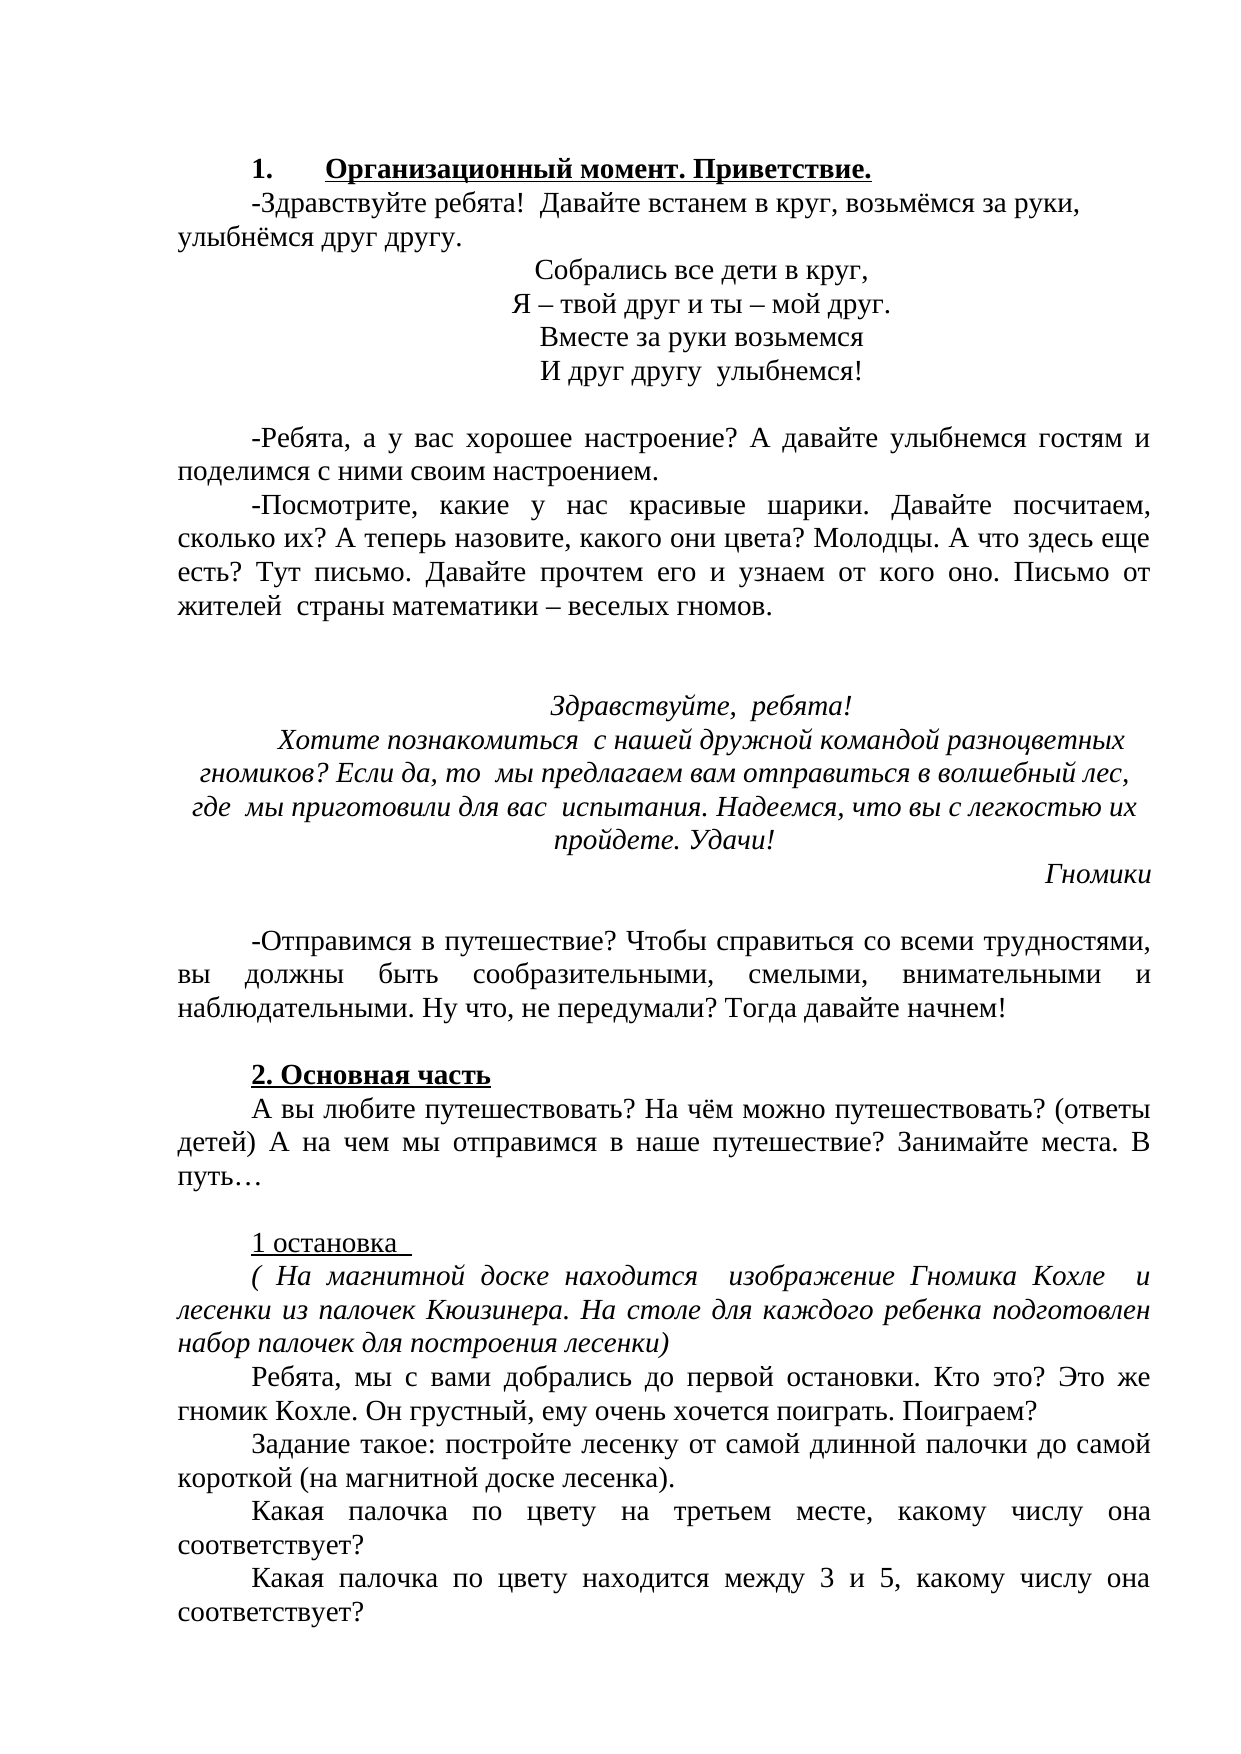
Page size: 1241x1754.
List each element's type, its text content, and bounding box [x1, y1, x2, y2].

text 2. Основная часть [177, 1057, 1152, 1091]
list Я – твой друг и ты – мой друг. [177, 286, 1152, 319]
list И друг другу улыбнемся! [177, 353, 1152, 386]
text ( На магнитной доске находится изображение Гномика Кохле и лесенки из палочек Кюизинера. На столе для каждого ребенка подготовлен набор палочек для построения лесенки) [177, 1258, 1152, 1359]
text Задание такое: постройте лесенку от самой длинной палочки до самой короткой (на магнитной доске лесенка). [177, 1426, 1152, 1493]
text Какая палочка по цвету на третьем месте, какому числу она соответствует? [177, 1493, 1152, 1560]
text Здравствуйте, ребята! [177, 688, 1152, 722]
text Хотите познакомиться с нашей дружной командой разноцветных гномиков? Если да, то мы предлагаем вам отправиться в волшебный лес, где мы приготовили для вас испытания. Надеемся, что вы с легкостью их пройдете. Удачи! [177, 722, 1152, 856]
text Гномики [177, 856, 1152, 889]
text Какая палочка по цвету находится между 3 и 5, какому числу она соответствует? [177, 1560, 1152, 1627]
list -Ребята, а у вас хорошее настроение? А давайте улыбнемся гостям и поделимся с ними своим настроением. [177, 420, 1152, 487]
text Ребята, мы с вами добрались до первой остановки. Кто это? Это же гномик Кохле. Он грустный, ему очень хочется поиграть. Поиграем? [177, 1359, 1152, 1426]
list Собрались все дети в круг, [177, 252, 1152, 286]
text -Отправимся в путешествие? Чтобы справиться со всеми трудностями, вы должны быть сообразительными, смелыми, внимательными и наблюдательными. Ну что, не передумали? Тогда давайте начнем! [177, 923, 1152, 1024]
text А вы любите путешествовать? На чём можно путешествовать? (ответы детей) А на чем мы отправимся в наше путешествие? Занимайте места. В путь… [177, 1091, 1152, 1191]
list -Здравствуйте ребята! Давайте встанем в круг, возьмёмся за руки, улыбнёмся друг другу. [177, 185, 1152, 252]
list Вместе за руки возьмемся [177, 319, 1152, 353]
list -Посмотрите, какие у нас красивые шарики. Давайте посчитаем, сколько их? А теперь назовите, какого они цвета? Молодцы. А что здесь еще есть? Тут письмо. Давайте прочтем его и узнаем от кого оно. Письмо от жителей страны математики – веселых гномов. [177, 487, 1152, 621]
text 1 остановка [177, 1225, 1152, 1258]
list Организационный момент. Приветствие. [177, 152, 1152, 185]
